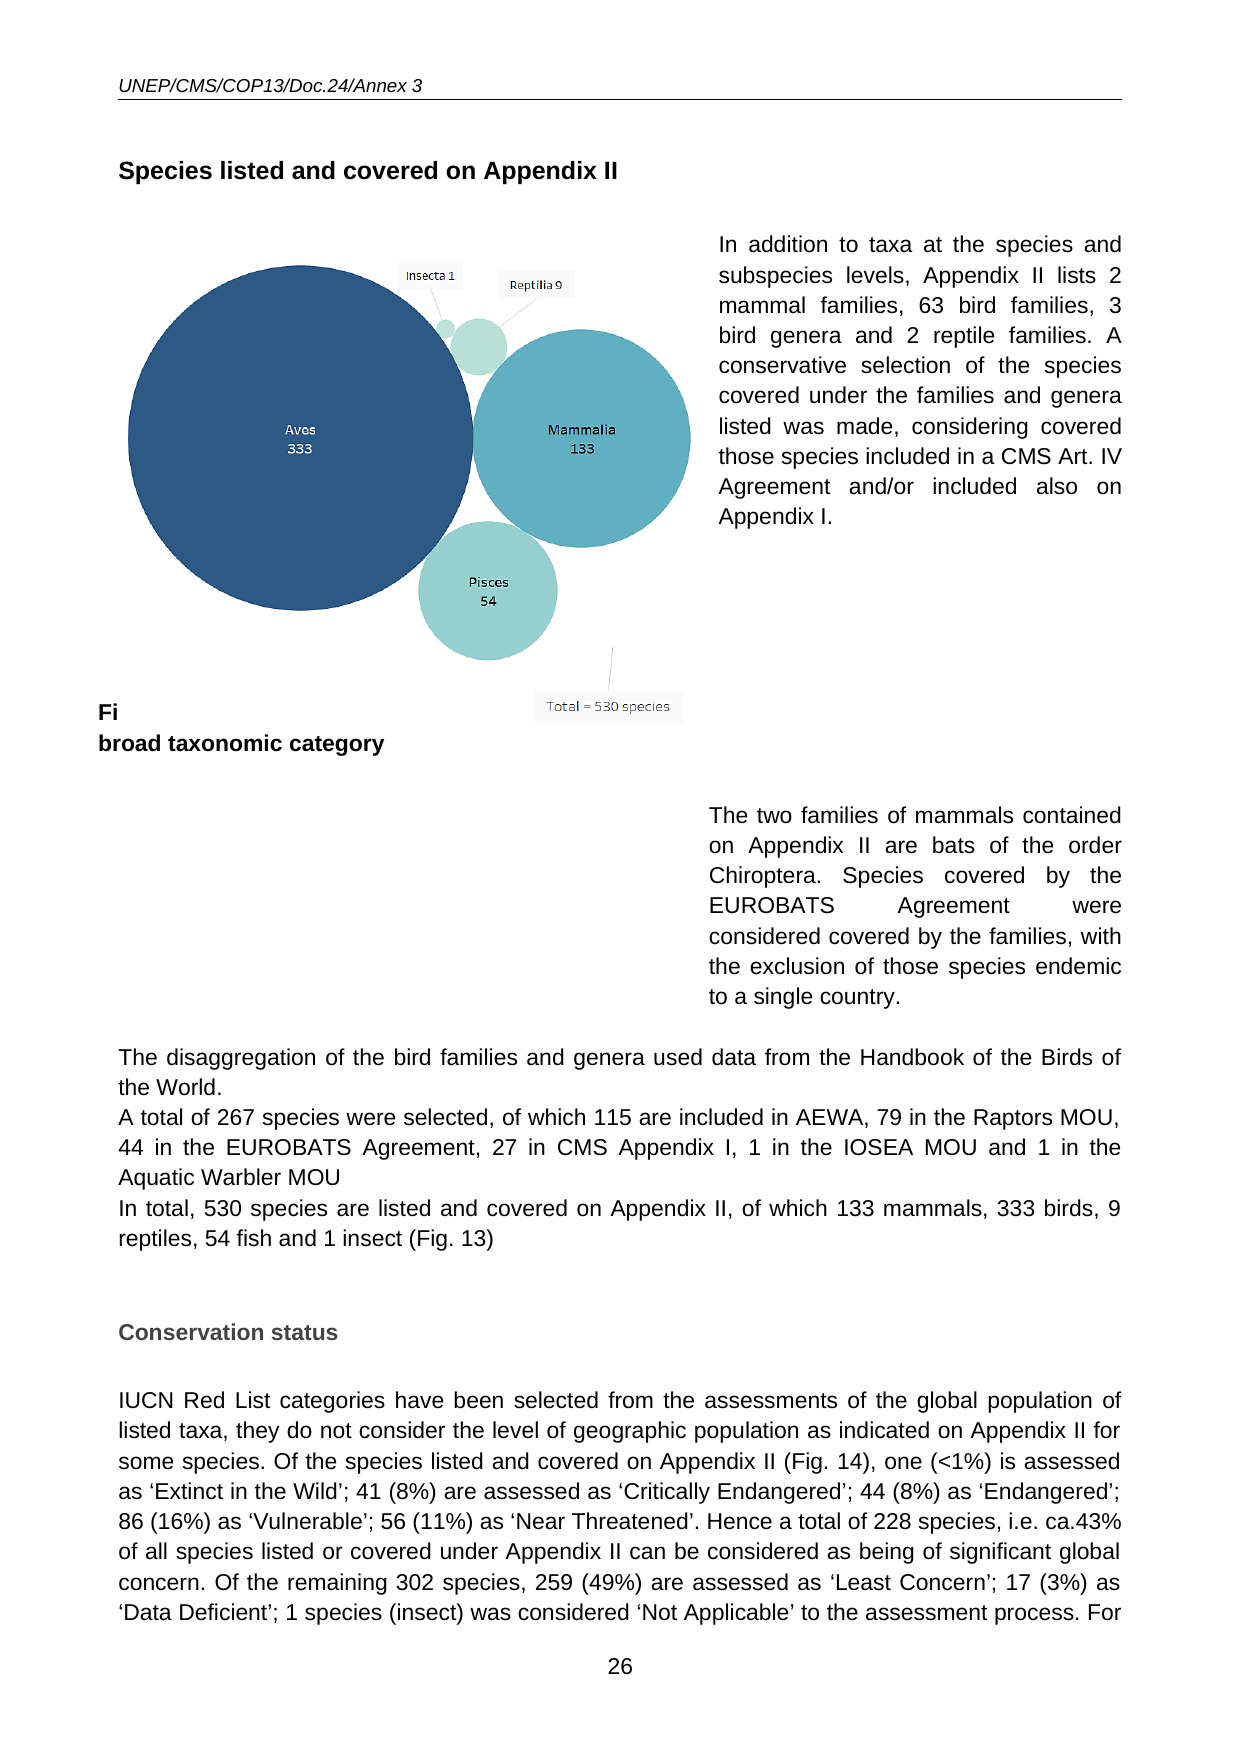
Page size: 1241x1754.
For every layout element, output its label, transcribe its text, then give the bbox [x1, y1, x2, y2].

subtitle Conservation status [118, 1318, 1122, 1345]
subtitle Species listed and covered on Appendix II [118, 156, 1122, 184]
text The two families of mammals contained on Appendix II are bats of the order Chiroptera. Species covered by the EUROBATS Agreement were considered covered by the families, with the exclusion of those species endemic to a single country. [709, 564, 1122, 1009]
text A total of 267 species were selected, of which 115 are included in AEWA, 79 in the Raptors MOU, 44 in the EUROBATS Agreement, 27 in CMS Appendix I, 1 in the IOSEA MOU and 1 in the Aquatic Warbler MOU [118, 1104, 1122, 1191]
picture [118, 236, 699, 727]
text In addition to taxa at the species and subspecies levels, Appendix II lists 2 mammal families, 63 bird families, 3 bird genera and 2 reptile families. A conservative selection of the species covered under the families and genera listed was made, considering covered those species included in a CMS Art. IV Agreement and/or included also on Appendix I. [118, 231, 1122, 529]
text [118, 1387, 1122, 1625]
text The disaggregation of the bird families and genera used data from the Handbook of the Birds of the World. [118, 1043, 1122, 1100]
text In total, 530 species are listed and covered on Appendix II, of which 133 mammals, 333 birds, 9 reptiles, 54 fish and 1 insect (Fig. 13) [118, 1194, 1122, 1251]
